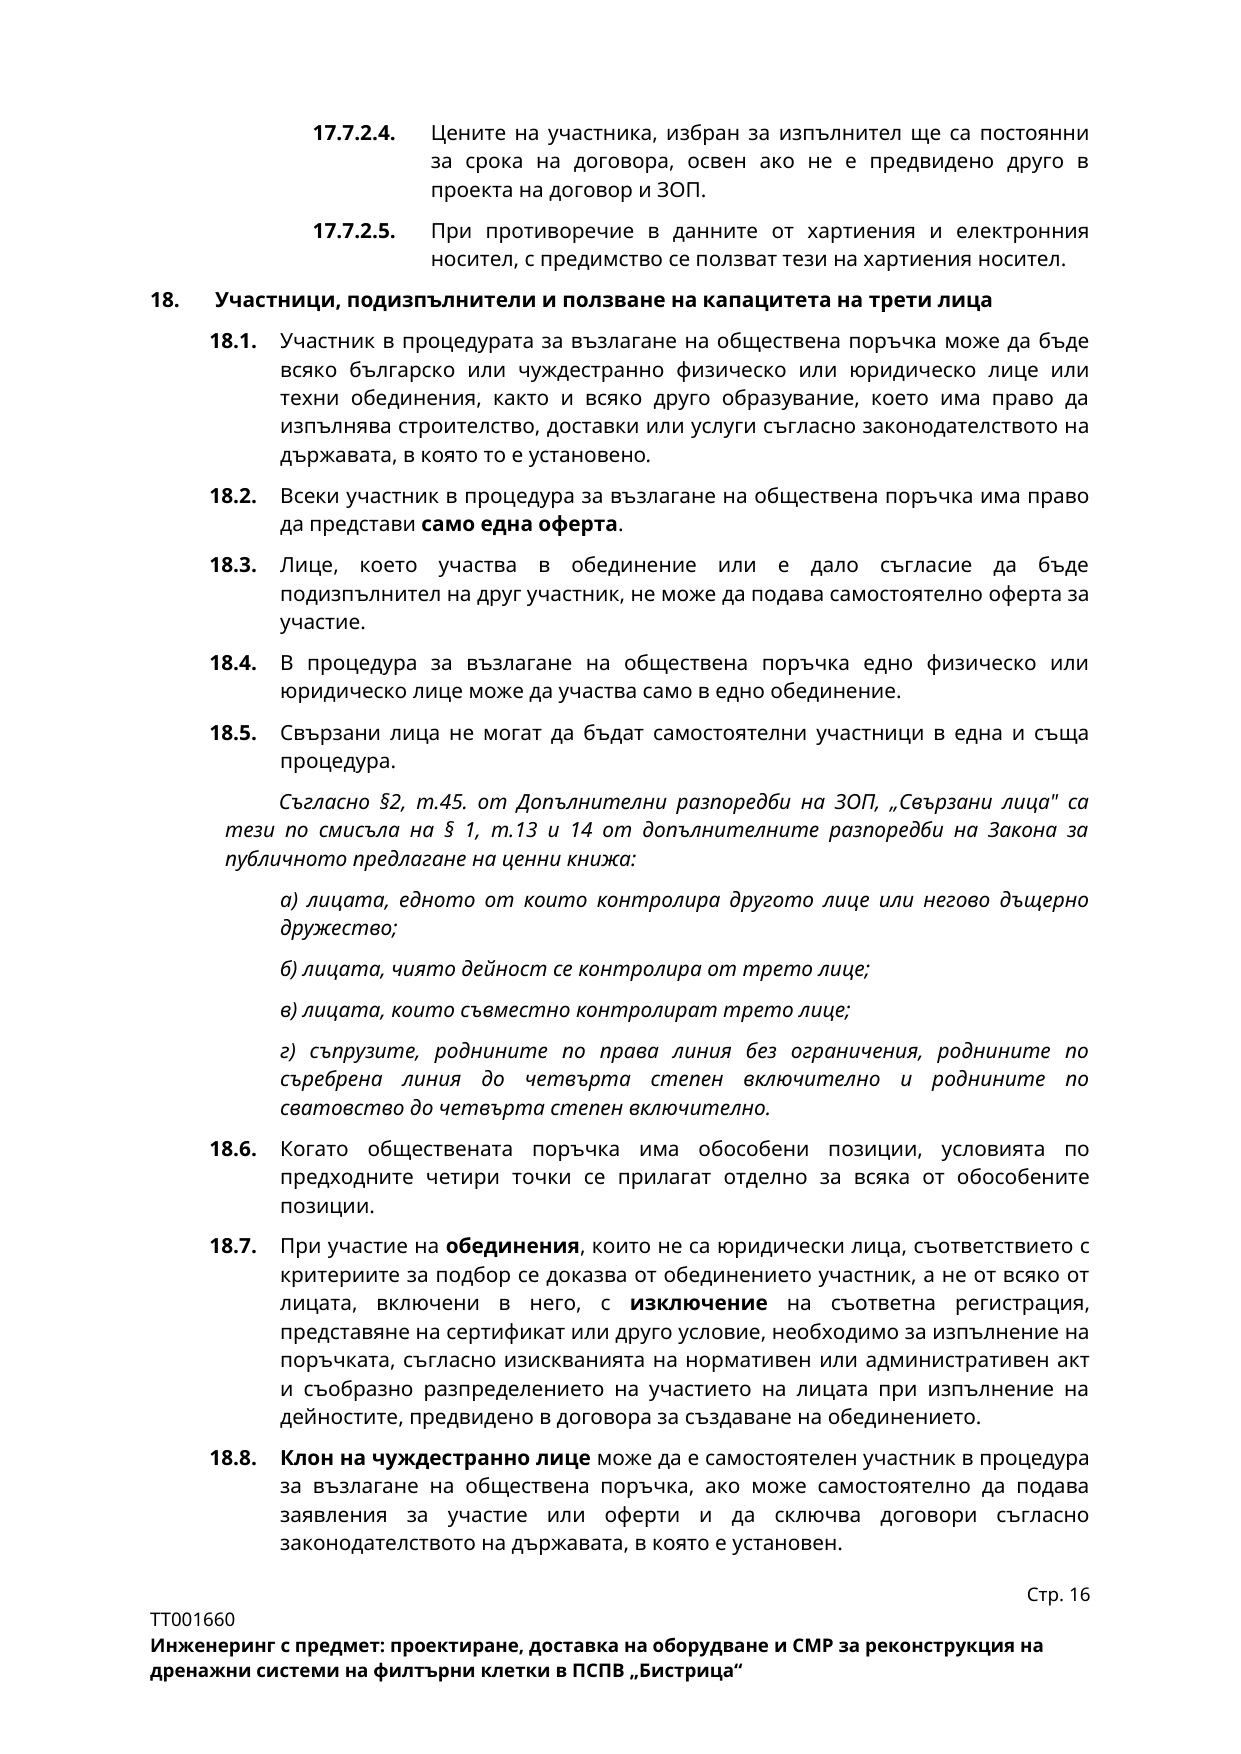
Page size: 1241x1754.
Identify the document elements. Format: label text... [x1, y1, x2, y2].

text г) съпрузите, роднините по права линия без ограничения, роднините по съребрена линия до четвърта степен включително и роднините по сватовство до четвърта степен включително. [280, 1036, 1090, 1121]
list Клон на чуждестранно лице може да е самостоятелен участник в процедура за възлагане на обществена поръчка, ако може самостоятелно да подава заявления за участие или оферти и да сключва договори съгласно законодателството на държавата, в която е установен. [209, 1443, 1090, 1557]
text б) лицата, чиято дейност се контролира от трето лице; [280, 954, 1090, 983]
text а) лицата, едното от които контролира другото лице или негово дъщерно дружество; [280, 885, 1090, 942]
list Свързани лица не могат да бъдат самостоятелни участници в една и съща процедура. [209, 718, 1090, 774]
list В процедура за възлагане на обществена поръчка едно физическо или юридическо лице може да участва само в едно обединение. [209, 648, 1090, 705]
list Всеки участник в процедура за възлагане на обществена поръчка има право да представи само една оферта. [209, 481, 1090, 538]
list При участие на обединения, които не са юридически лица, съответствието с критериите за подбор се доказва от обединението участник, а не от всяко от лицата, включени в него, с изключение на съответна регистрация, представяне на сертификат или друго условие, необходимо за изпълнение на поръчката, съгласно изискванията на нормативен или административен акт и съобразно разпределението на участието на лицата при изпълнение на дейностите, предвидено в договора за създаване на обединението. [209, 1232, 1090, 1431]
list При противоречие в данните от хартиения и електронния носител, с предимство се ползват тези на хартиения носител. [312, 216, 1090, 273]
list Участници, подизпълнители и ползване на капацитета на трети лица [150, 285, 1090, 314]
list Цените на участника, избран за изпълнител ще са постоянни за срока на договора, освен ако не е предвидено друго в проекта на договор и ЗОП. [312, 118, 1090, 203]
list Лице, което участва в обединение или е дало съгласие да бъде подизпълнител на друг участник, не може да подава самостоятелно оферта за участие. [209, 550, 1090, 636]
text в) лицата, които съвместно контролират трето лице; [280, 995, 1090, 1023]
list Когато обществената поръчка има обособени позиции, условията по предходните четири точки се прилагат отделно за всяка от обособените позиции. [209, 1134, 1090, 1219]
list Участник в процедурата за възлагане на обществена поръчка може да бъде всяко българско или чуждестранно физическо или юридическо лице или техни обединения, както и всяко друго образувание, което има право да изпълнява строителство, доставки или услуги съгласно законодателството на държавата, в която то е установено. [209, 326, 1090, 468]
text Съгласно §2, т.45. от Допълнителни разпоредби на ЗОП, „Свързани лица" са тези по смисъла на § 1, т.13 и 14 от допълнителните разпоредби на Закона за публичното предлагане на ценни книжа: [225, 787, 1090, 872]
